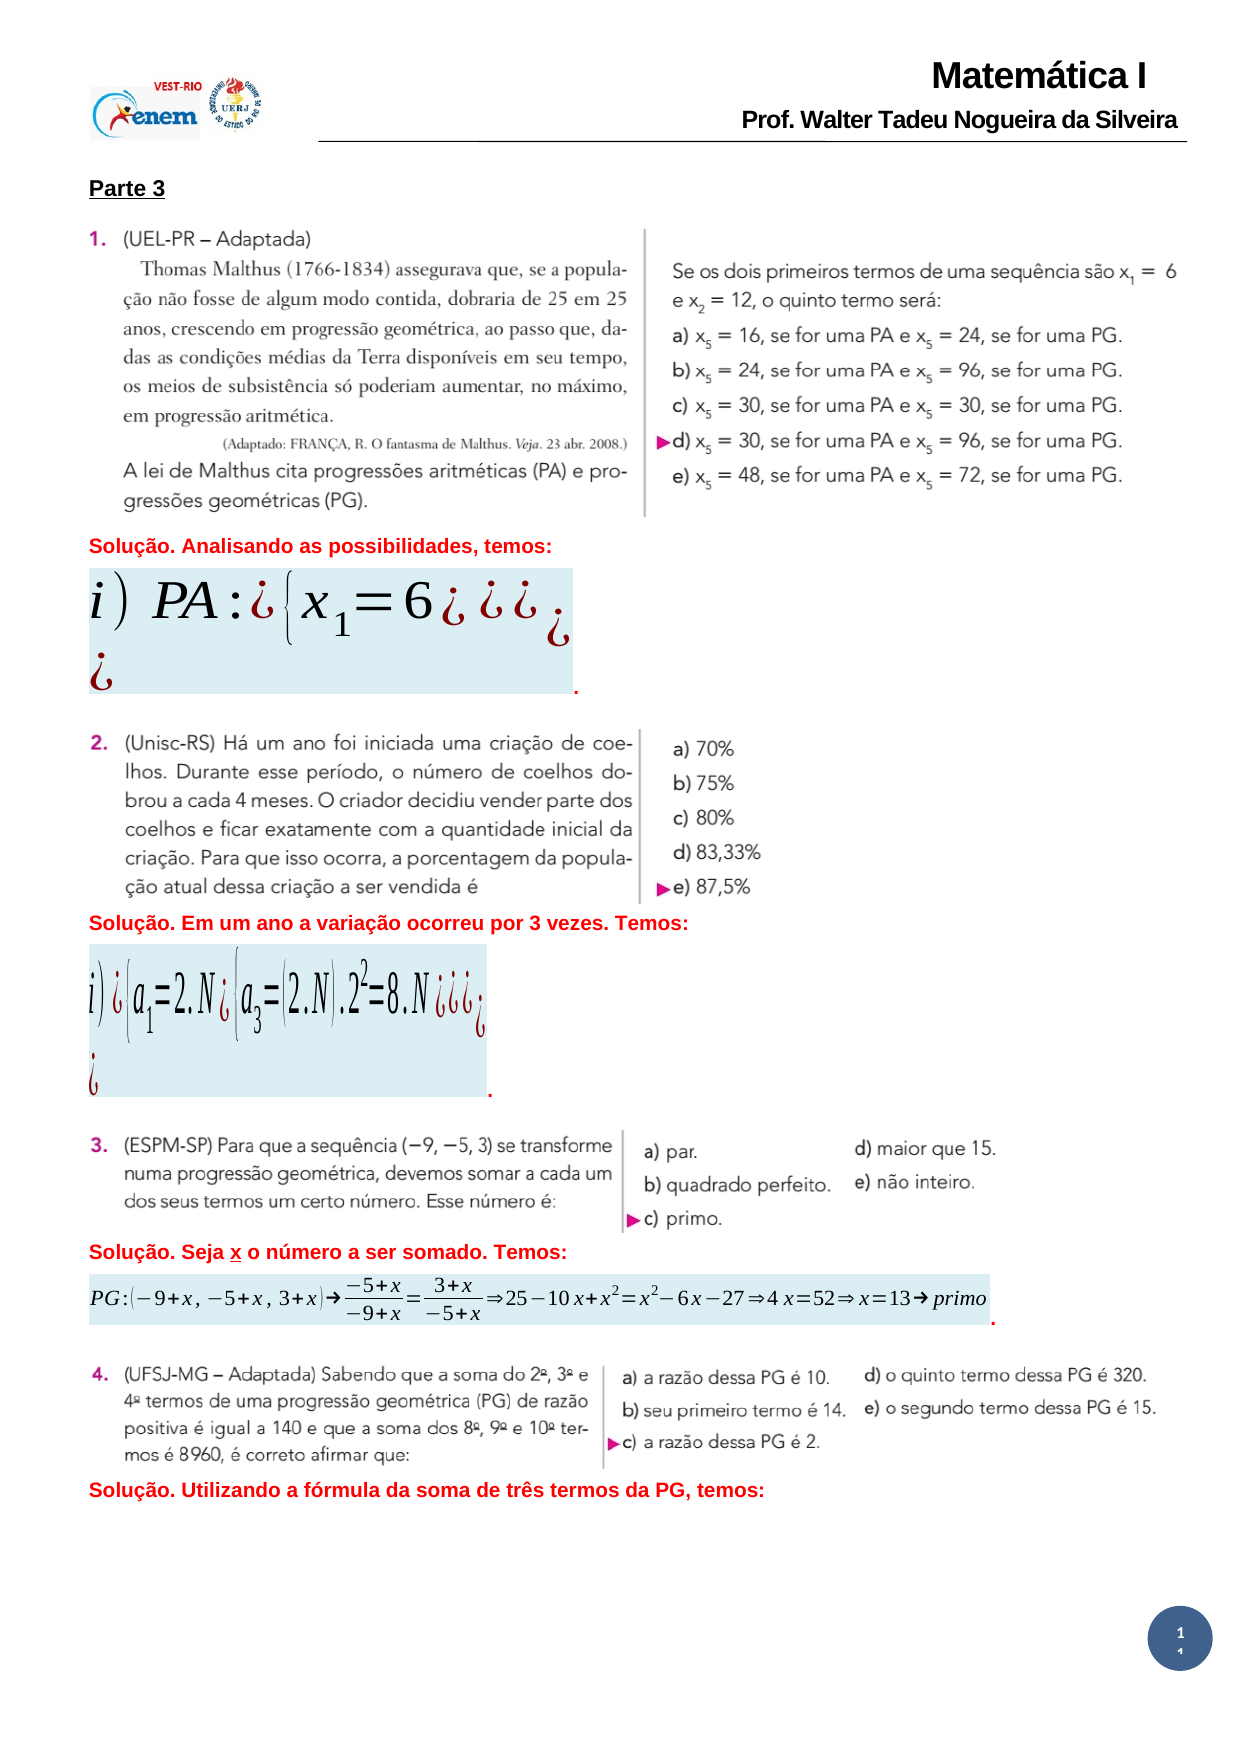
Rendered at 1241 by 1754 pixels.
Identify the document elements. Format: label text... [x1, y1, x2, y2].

picture [88, 1360, 1158, 1469]
text Solução. Seja x o número a ser somado. Temos: [89, 1240, 1137, 1264]
picture [88, 1130, 997, 1233]
text Solução. Em um ano a variação ocorreu por 3 vezes. Temos: [89, 911, 1137, 935]
text . [89, 568, 1137, 699]
text . [89, 1274, 1137, 1329]
text Solução. Utilizando a fórmula da soma de três termos da PG, temos: [89, 1478, 1137, 1502]
text . [89, 944, 1137, 1102]
text Parte 3 [89, 175, 1137, 202]
picture [88, 223, 1180, 517]
picture [88, 729, 763, 904]
text Solução. Analisando as possibilidades, temos: [89, 534, 1137, 558]
picture [88, 73, 264, 142]
